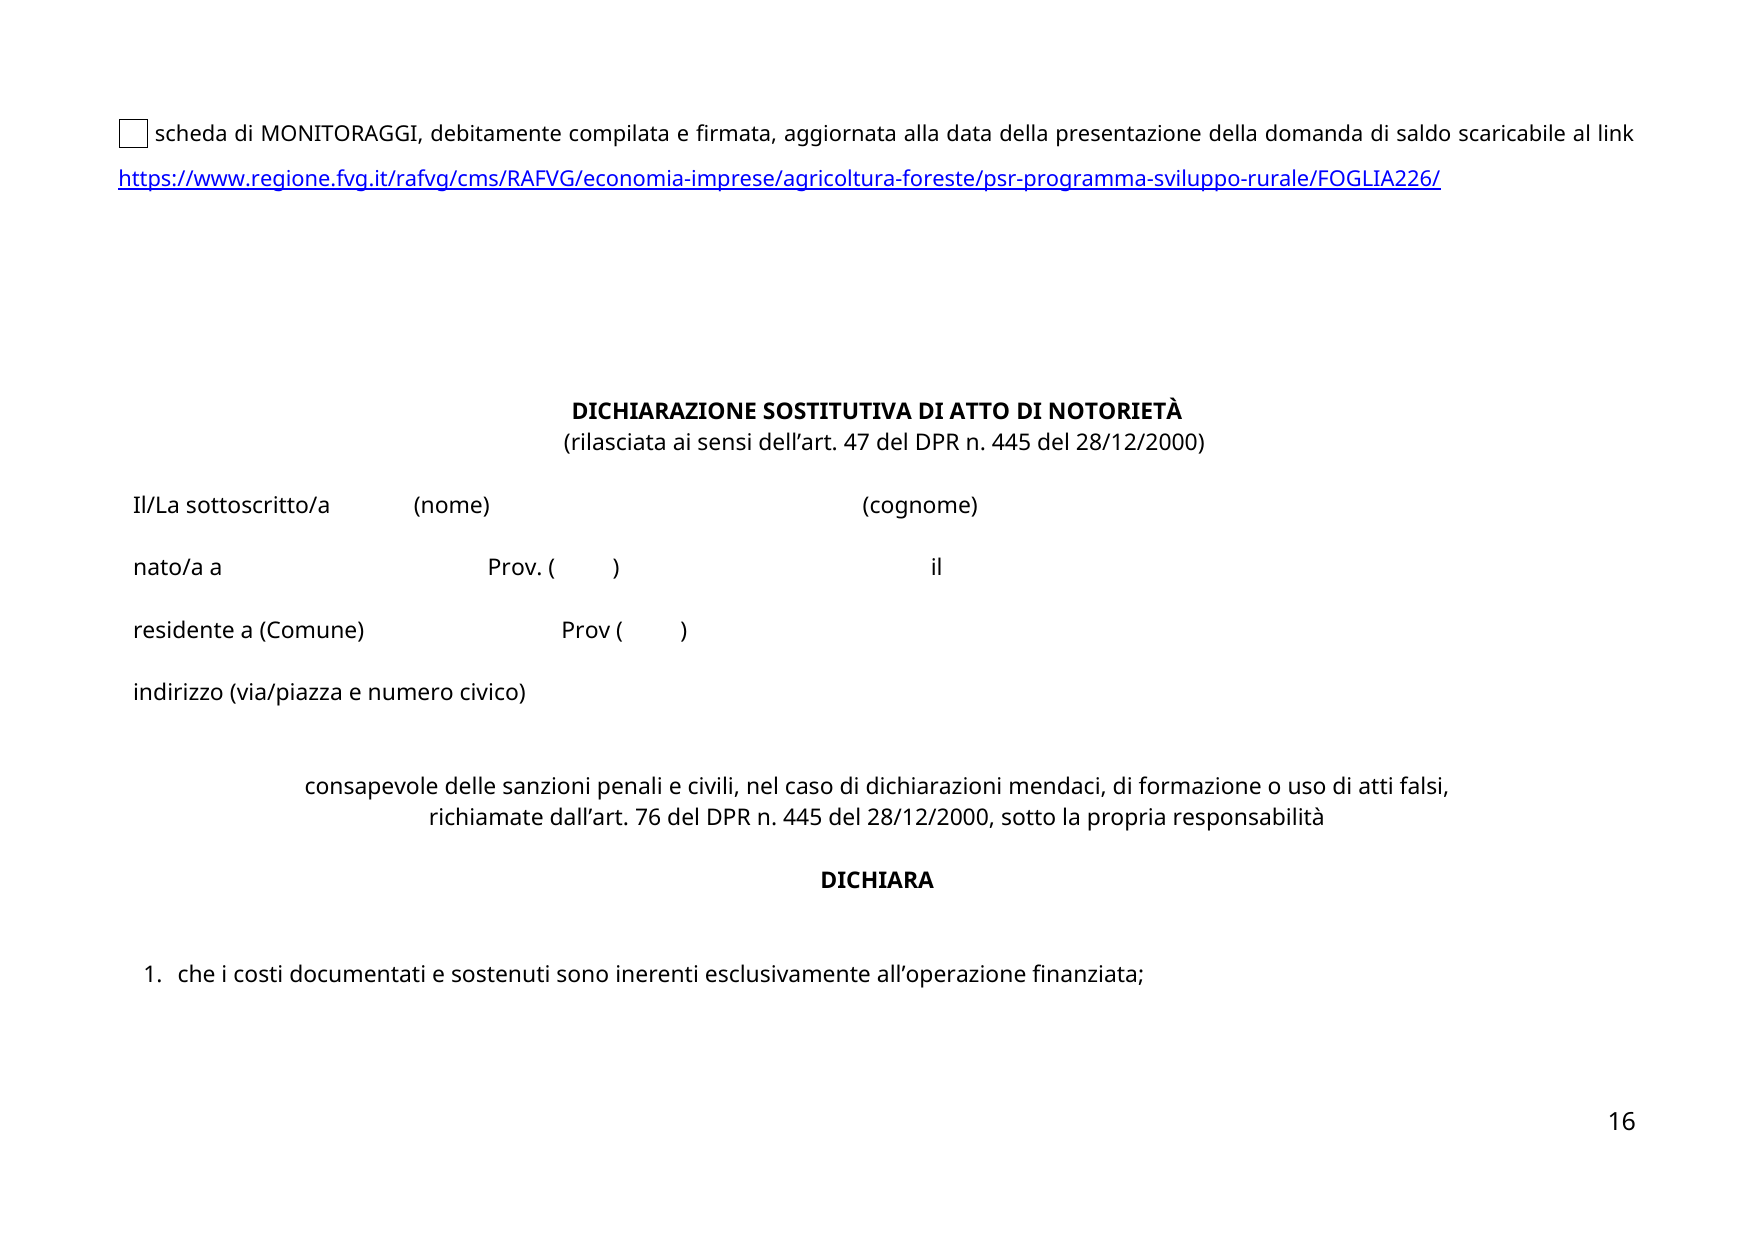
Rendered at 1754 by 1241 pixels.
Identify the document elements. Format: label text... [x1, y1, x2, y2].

text consapevole delle sanzioni penali e civili, nel caso di dichiarazioni mendaci, di formazione o uso di atti falsi, [118, 770, 1636, 801]
text DICHIARA [118, 864, 1636, 895]
text DICHIARAZIONE SOSTITUTIVA DI ATTO DI NOTORIETÀ [118, 395, 1636, 426]
text nato/a a Prov. ( ) il [133, 551, 1636, 582]
text scheda di MONITORAGGI, debitamente compilata e firmata, aggiornata alla data della presentazione della domanda di saldo scaricabile al link https://www.regione.fvg.it/rafvg/cms/RAFVG/economia-imprese/agricoltura-foreste/psr-programma-sviluppo-rurale/FOGLIA226/ [118, 118, 1636, 193]
list che i costi documentati e sostenuti sono inerenti esclusivamente all’operazione finanziata; [143, 957, 1636, 989]
text residente a (Comune) Prov ( ) [133, 614, 1636, 645]
text indirizzo (via/piazza e numero civico) [133, 676, 1636, 707]
text richiamate dall’art. 76 del DPR n. 445 del 28/12/2000, sotto la propria responsabilità [118, 801, 1636, 832]
text (rilasciata ai sensi dell’art. 47 del DPR n. 445 del 28/12/2000) [133, 426, 1636, 457]
text Il/La sottoscritto/a (nome) (cognome) [133, 489, 1636, 520]
